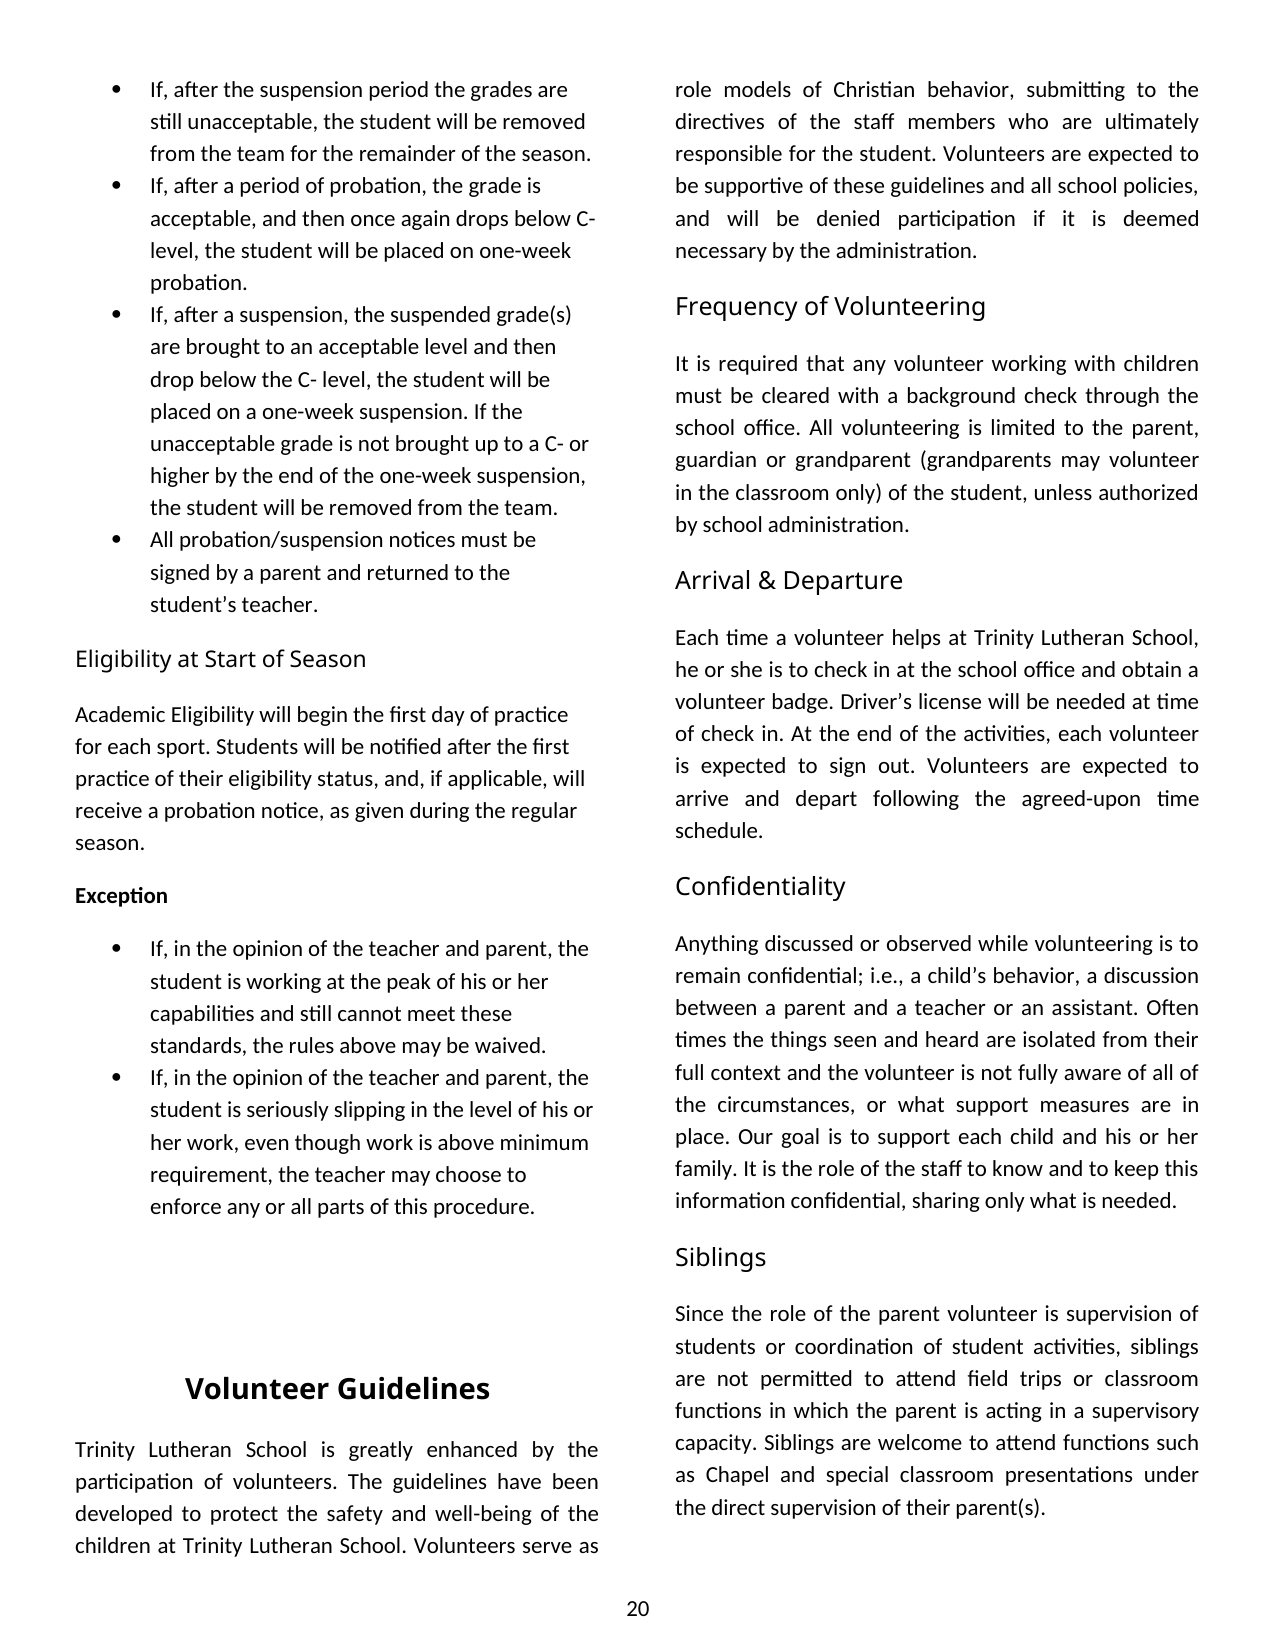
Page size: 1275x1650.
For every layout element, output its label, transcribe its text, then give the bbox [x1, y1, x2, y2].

text Since the role of the parent volunteer is supervision of students or coordination of student activities, siblings are not permitted to attend field trips or classroom functions in which the parent is acting in a supervisory capacity. Siblings are welcome to attend functions such as Chapel and special classroom presentations under the direct supervision of their parent(s). [675, 1299, 1200, 1521]
text Each time a volunteer helps at Trinity Lutheran School, he or she is to check in at the school office and obtain a volunteer badge. Driver’s license will be needed at time of check in. At the end of the activities, each volunteer is expected to sign out. Volunteers are expected to arrive and depart following the agreed-upon time schedule. [675, 623, 1200, 844]
text Volunteer Guidelines [75, 1369, 600, 1408]
list If, after a period of probation, the grade is acceptable, and then once again drops below C- level, the student will be placed on one-week probation. [112, 172, 600, 296]
text It is required that any volunteer working with children must be cleared with a background check through the school office. All volunteering is limited to the parent, guardian or grandparent (grandparents may volunteer in the classroom only) of the student, unless authorized by school administration. [675, 349, 1200, 538]
text Exception [75, 882, 600, 909]
text Trinity Lutheran School is greatly enhanced by the participation of volunteers. The guidelines have been developed to protect the safety and well-being of the children at Trinity Lutheran School. Volunteers serve as role models of Christian behavior, submitting to the directives of the staff members who are ultimately responsible for the student. Volunteers are expected to be supportive of these guidelines and all school policies, and will be denied participation if it is deemed necessary by the administration. [75, 1435, 600, 1560]
text Arrival & Departure [675, 563, 1200, 597]
text Academic Eligibility will begin the first day of practice for each sport. Students will be notified after the first practice of their eligibility status, and, if applicable, will receive a probation notice, as given during the regular season. [75, 700, 600, 857]
text Confidentiality [675, 869, 1200, 903]
list All probation/suspension notices must be signed by a parent and returned to the student’s teacher. [112, 526, 600, 618]
text Trinity Lutheran School is greatly enhanced by the participation of volunteers. The guidelines have been developed to protect the safety and well-being of the children at Trinity Lutheran School. Volunteers serve as role models of Christian behavior, submitting to the directives of the staff members who are ultimately responsible for the student. Volunteers are expected to be supportive of these guidelines and all school policies, and will be denied participation if it is deemed necessary by the administration. [675, 75, 1200, 264]
text Anything discussed or observed while volunteering is to remain confidential; i.e., a child’s behavior, a discussion between a parent and a teacher or an assistant. Often times the things seen and heard are isolated from their full context and the volunteer is not fully aware of all of the circumstances, or what support measures are in place. Our goal is to support each child and his or her family. It is the role of the staff to know and to keep this information confidential, sharing only what is needed. [675, 929, 1200, 1214]
list If, in the opinion of the teacher and parent, the student is seriously slipping in the level of his or her work, even though work is above minimum requirement, the teacher may choose to enforce any or all parts of this procedure. [112, 1063, 600, 1220]
text Siblings [675, 1239, 1200, 1274]
text Eligibility at Start of Season [75, 643, 600, 674]
list If, in the opinion of the teacher and parent, the student is working at the peak of his or her capabilities and still cannot meet these standards, the rules above may be waived. [112, 934, 600, 1059]
text Frequency of Volunteering [675, 289, 1200, 323]
list If, after a suspension, the suspended grade(s) are brought to an acceptable level and then drop below the C- level, the student will be placed on a one-week suspension. If the unacceptable grade is not brought up to a C- or higher by the end of the one-week suspension, the student will be removed from the team. [112, 300, 600, 521]
list If, after the suspension period the grades are still unacceptable, the student will be removed from the team for the remainder of the season. [112, 75, 600, 167]
